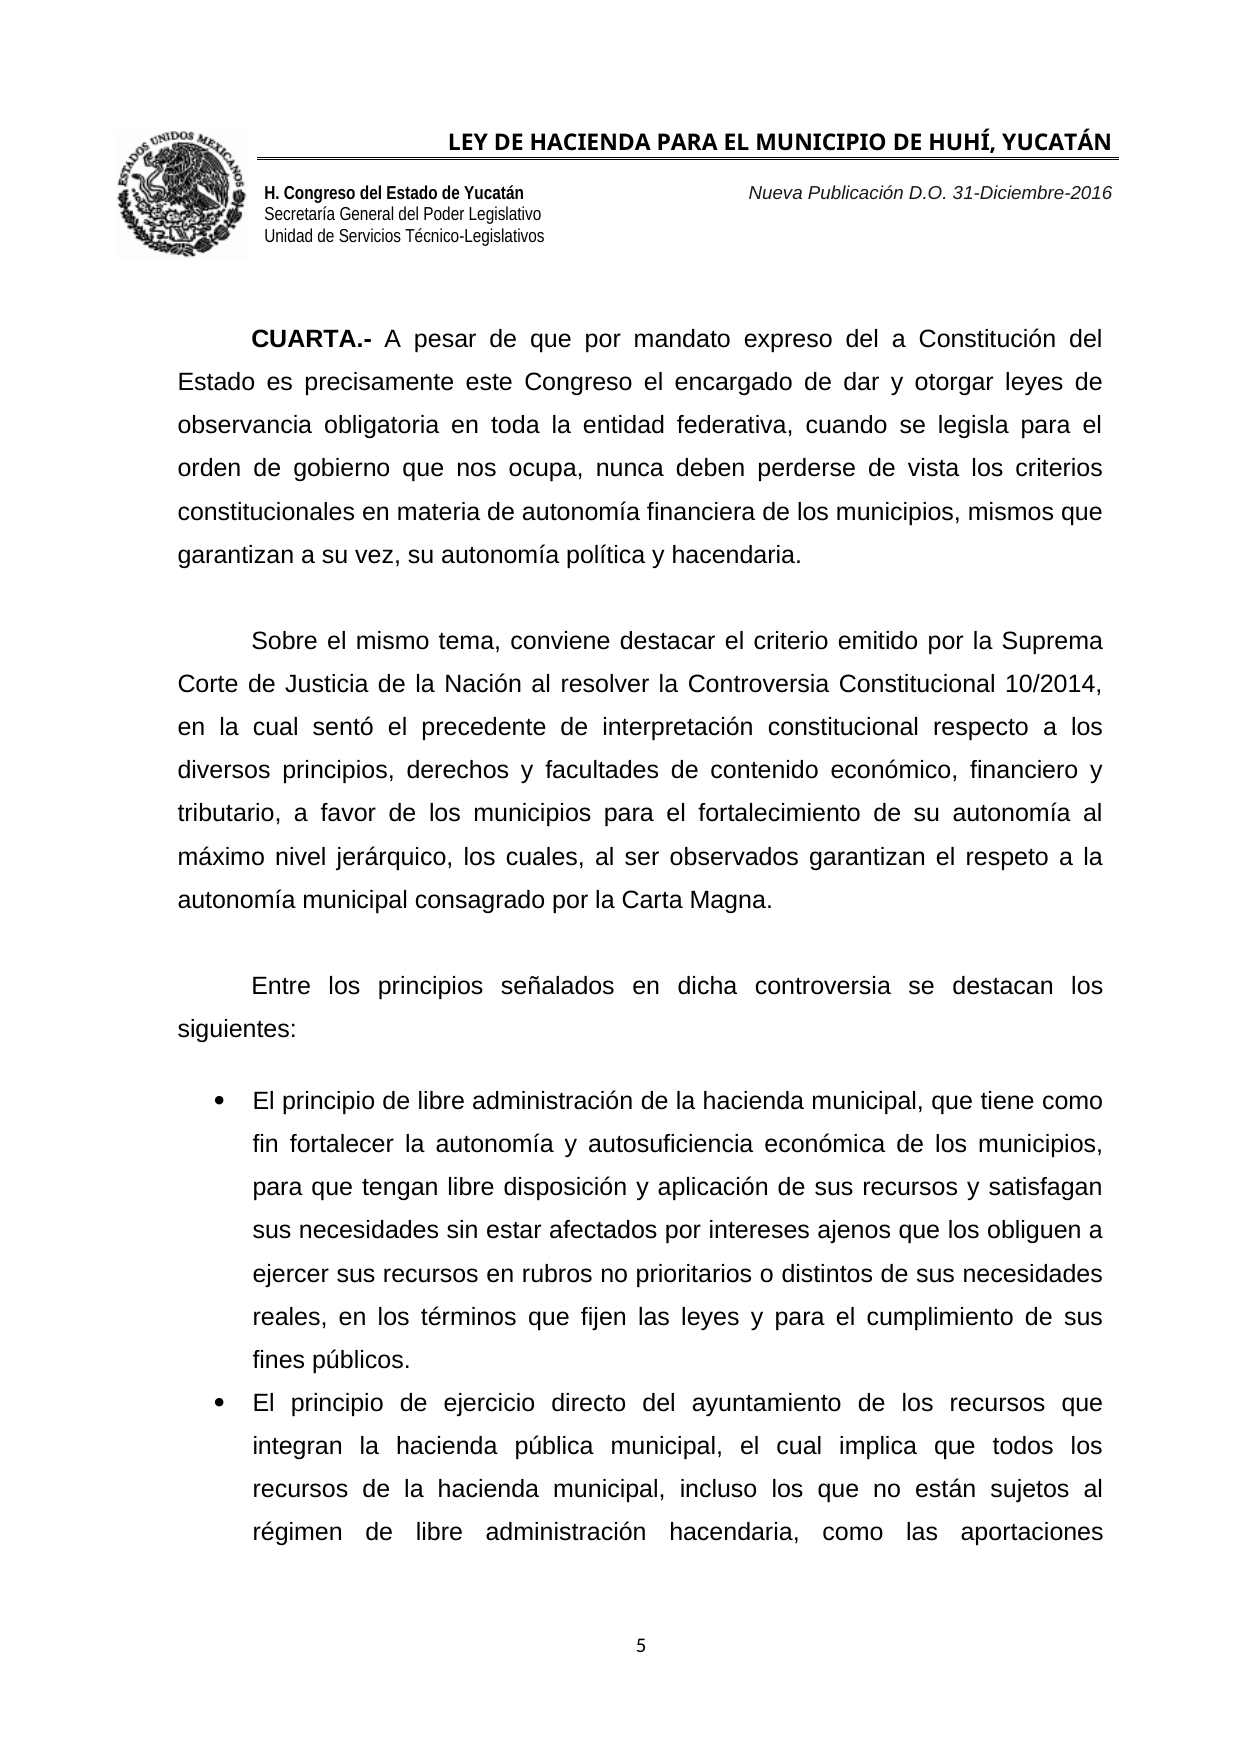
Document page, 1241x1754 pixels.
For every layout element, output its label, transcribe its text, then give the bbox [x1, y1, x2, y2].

text CUARTA.- A pesar de que por mandato expreso del a Constitución del Estado es precisamente este Congreso el encargado de dar y otorgar leyes de observancia obligatoria en toda la entidad federativa, cuando se legisla para el orden de gobierno que nos ocupa, nunca deben perderse de vista los criterios constitucionales en materia de autonomía financiera de los municipios, mismos que garantizan a su vez, su autonomía política y hacendaria. [177, 324, 1104, 568]
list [215, 1388, 1104, 1546]
list El principio de libre administración de la hacienda municipal, que tiene como fin fortalecer la autonomía y autosuficiencia económica de los municipios, para que tengan libre disposición y aplicación de sus recursos y satisfagan sus necesidades sin estar afectados por intereses ajenos que los obliguen a ejercer sus recursos en rubros no prioritarios o distintos de sus necesidades reales, en los términos que fijen las leyes y para el cumplimiento de sus fines públicos. [215, 1086, 1104, 1373]
text Entre los principios señalados en dicha controversia se destacan los siguientes: [177, 971, 1104, 1043]
text Sobre el mismo tema, conviene destacar el criterio emitido por la Suprema Corte de Justicia de la Nación al resolver la Controversia Constitucional 10/2014, en la cual sentó el precedente de interpretación constitucional respecto a los diversos principios, derechos y facultades de contenido económico, financiero y tributario, a favor de los municipios para el fortalecimiento de su autonomía al máximo nivel jerárquico, los cuales, al ser observados garantizan el respeto a la autonomía municipal consagrado por la Carta Magna. [177, 626, 1104, 913]
